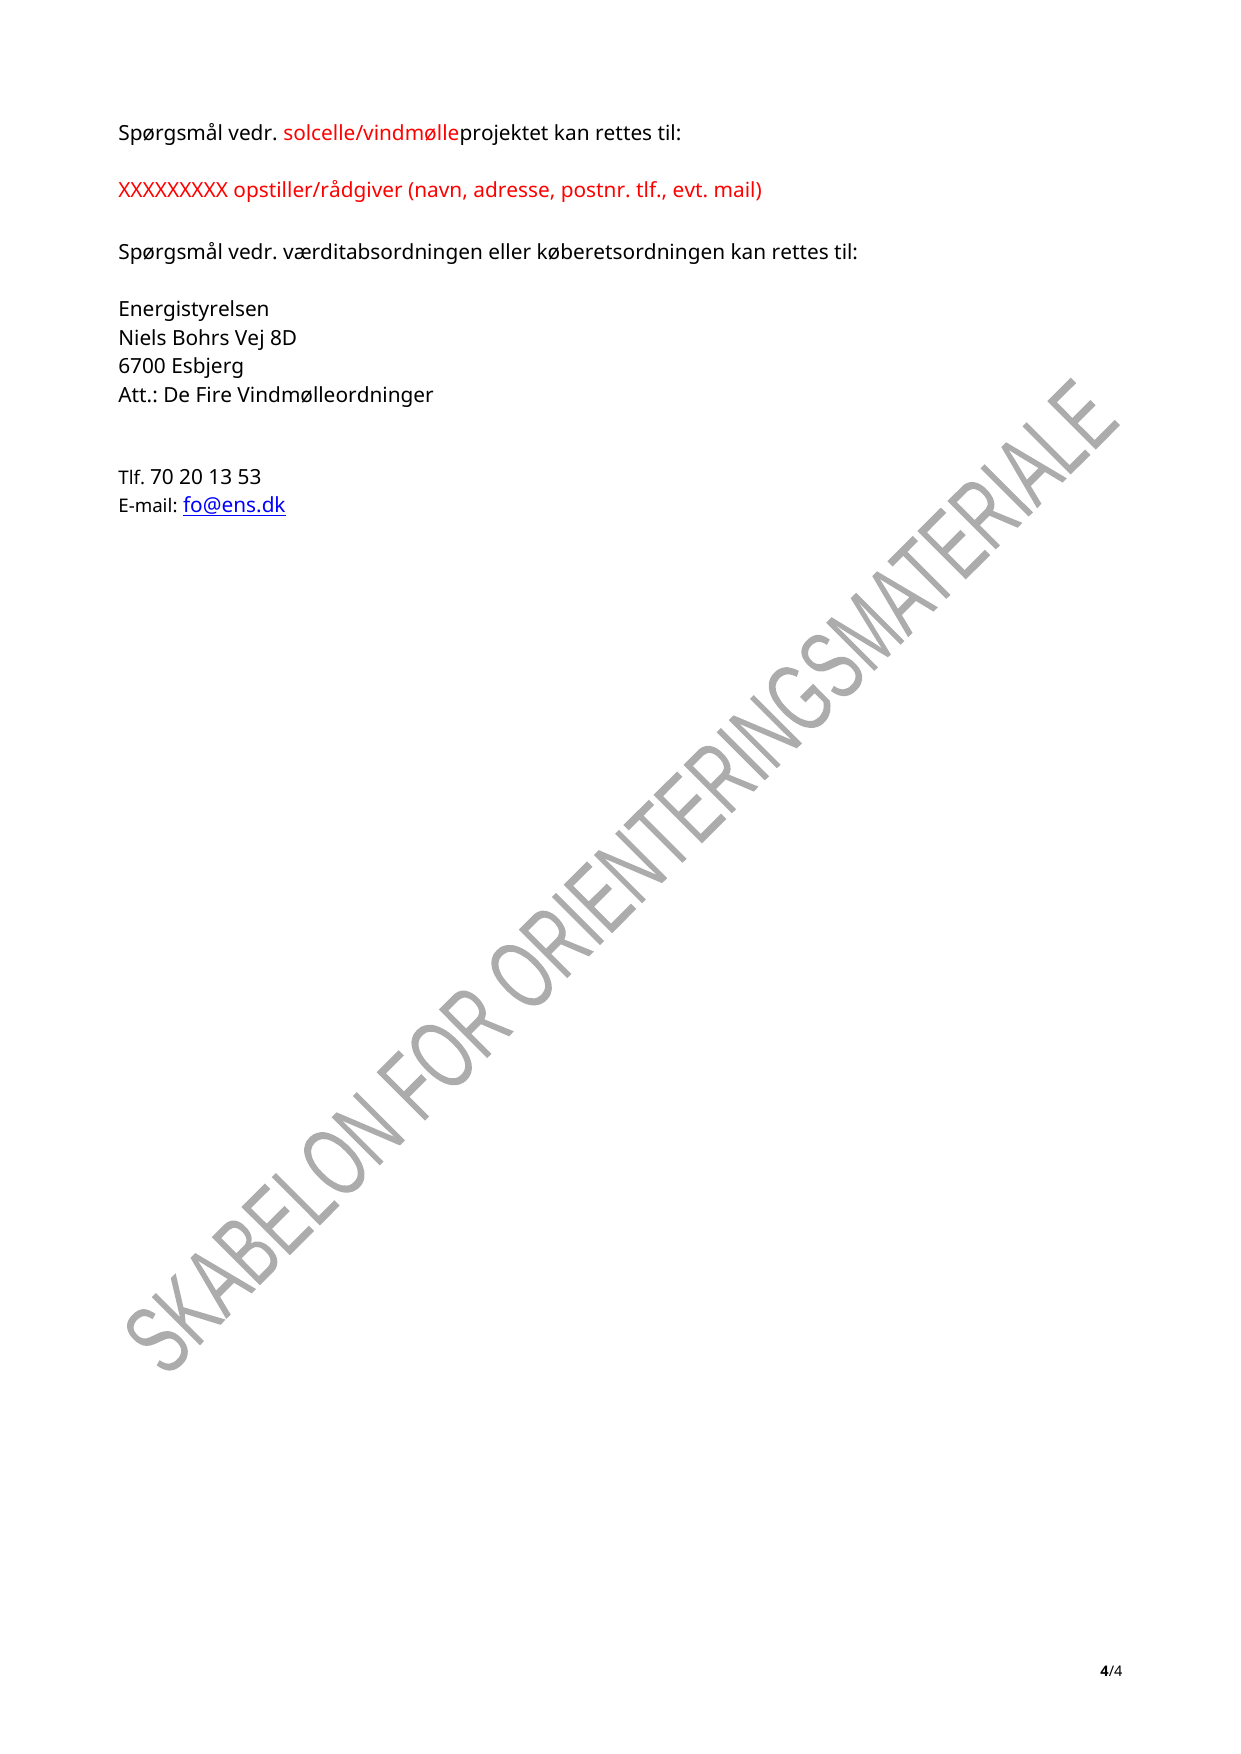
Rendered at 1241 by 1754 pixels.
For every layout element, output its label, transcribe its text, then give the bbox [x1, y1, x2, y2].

text Att.: De Fire Vindmølleordninger [118, 380, 1122, 408]
text Spørgsmål vedr. solcelle/vindmølleprojektet kan rettes til: [118, 118, 1122, 147]
text Energistyrelsen [118, 294, 1122, 323]
text Tlf. 70 20 13 53 E-mail: fo@ens.dk [118, 437, 1122, 519]
text 6700 Esbjerg [118, 351, 1122, 380]
text XXXXXXXXX opstiller/rådgiver (navn, adresse, postnr. tlf., evt. mail) [118, 175, 1122, 203]
text Spørgsmål vedr. værditabsordningen eller køberetsordningen kan rettes til: [118, 237, 1122, 266]
text Niels Bohrs Vej 8D [118, 323, 1122, 351]
